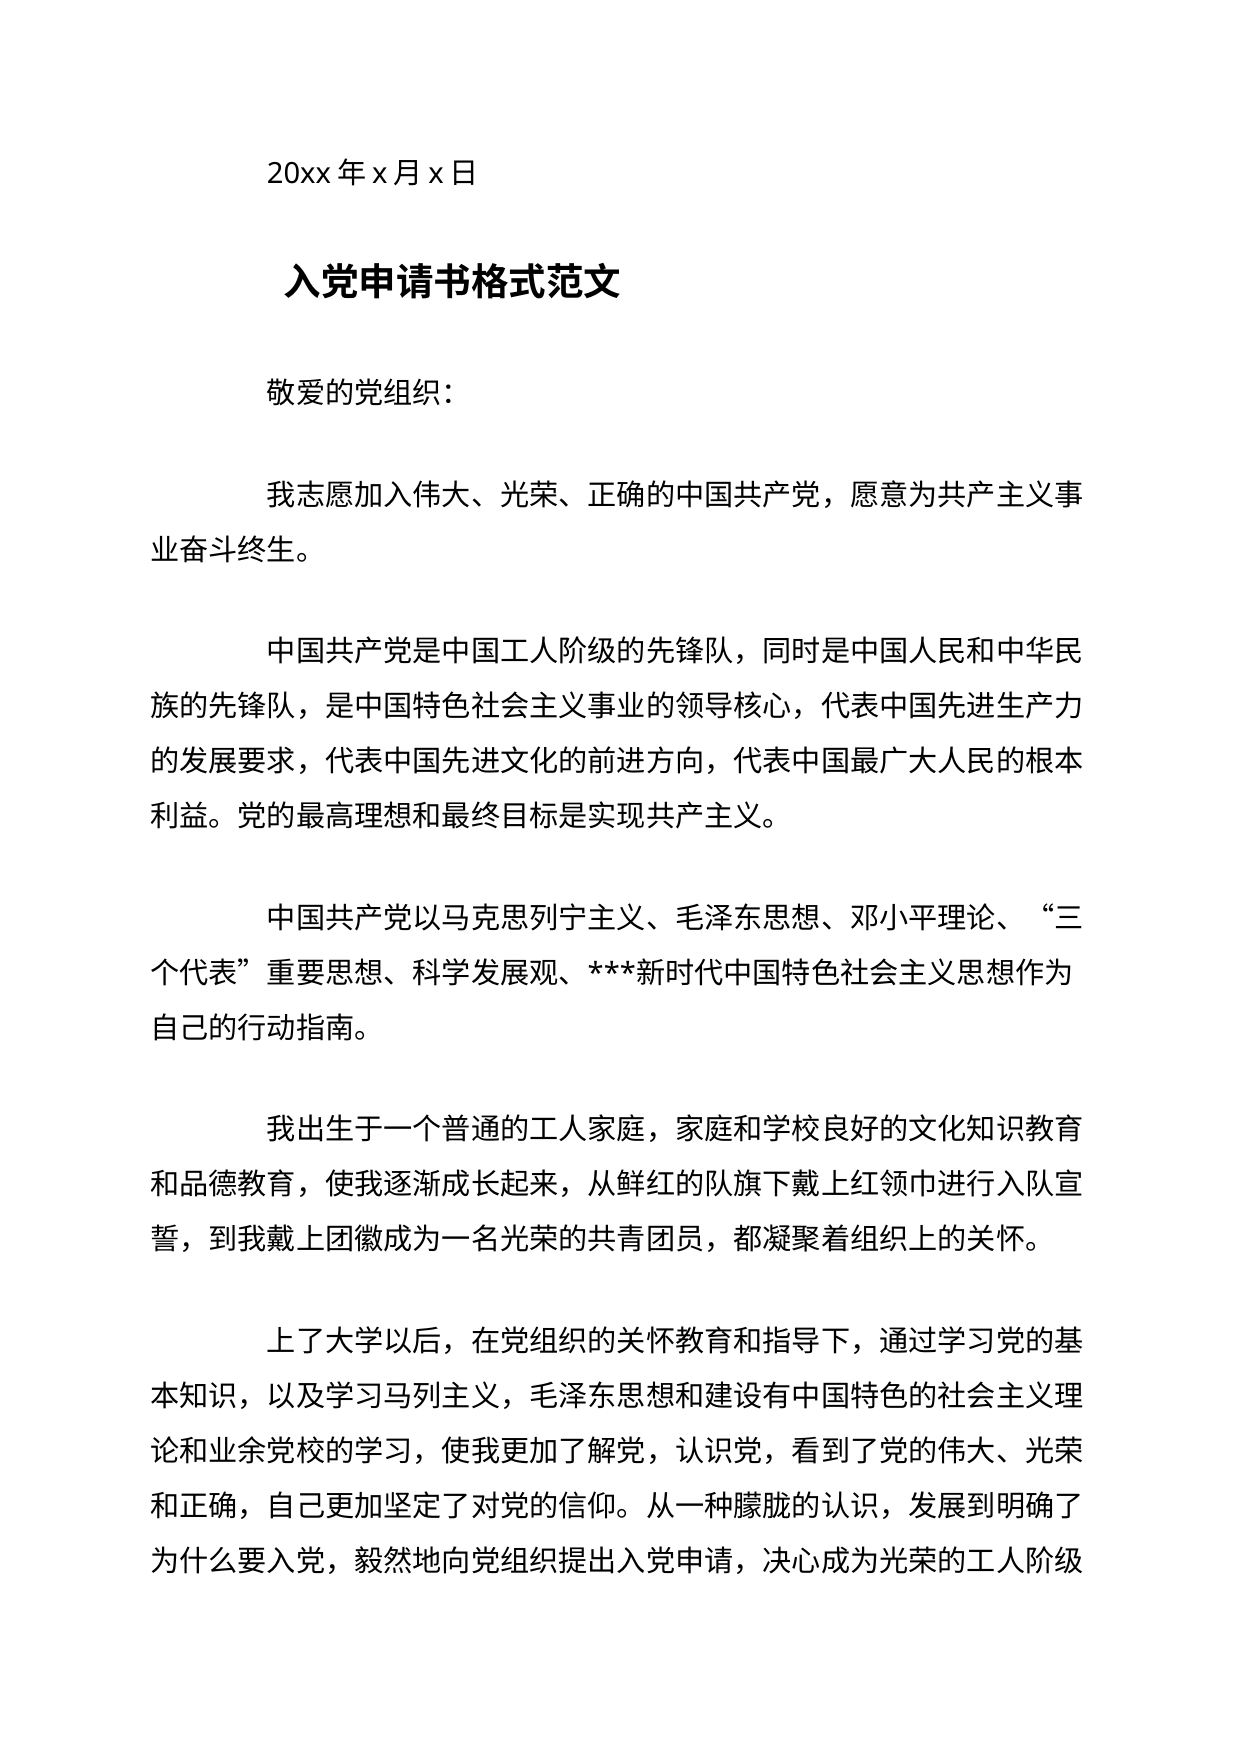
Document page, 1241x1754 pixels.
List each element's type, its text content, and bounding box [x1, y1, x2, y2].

text 中国共产党以马克思列宁主义、毛泽东思想、邓小平理论、“三个代表”重要思想、科学发展观、***新时代中国特色社会主义思想作为自己的行动指南。 [150, 894, 1090, 1046]
text 敬爱的党组织： [150, 369, 1090, 412]
text 入党申请书格式范文 [150, 252, 1090, 306]
text 我出生于一个普通的工人家庭，家庭和学校良好的文化知识教育和品德教育，使我逐渐成长起来，从鲜红的队旗下戴上红领巾进行入队宣誓，到我戴上团徽成为一名光荣的共青团员，都凝聚着组织上的关怀。 [150, 1106, 1090, 1258]
text 中国共产党是中国工人阶级的先锋队，同时是中国人民和中华民族的先锋队，是中国特色社会主义事业的领导核心，代表中国先进生产力的发展要求，代表中国先进文化的前进方向，代表中国最广大人民的根本利益。党的最高理想和最终目标是实现共产主义。 [150, 628, 1090, 835]
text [150, 1317, 1090, 1579]
text 我志愿加入伟大、光荣、正确的中国共产党，愿意为共产主义事业奋斗终生。 [150, 471, 1090, 568]
text 20xx年x月x日 [150, 150, 1090, 192]
